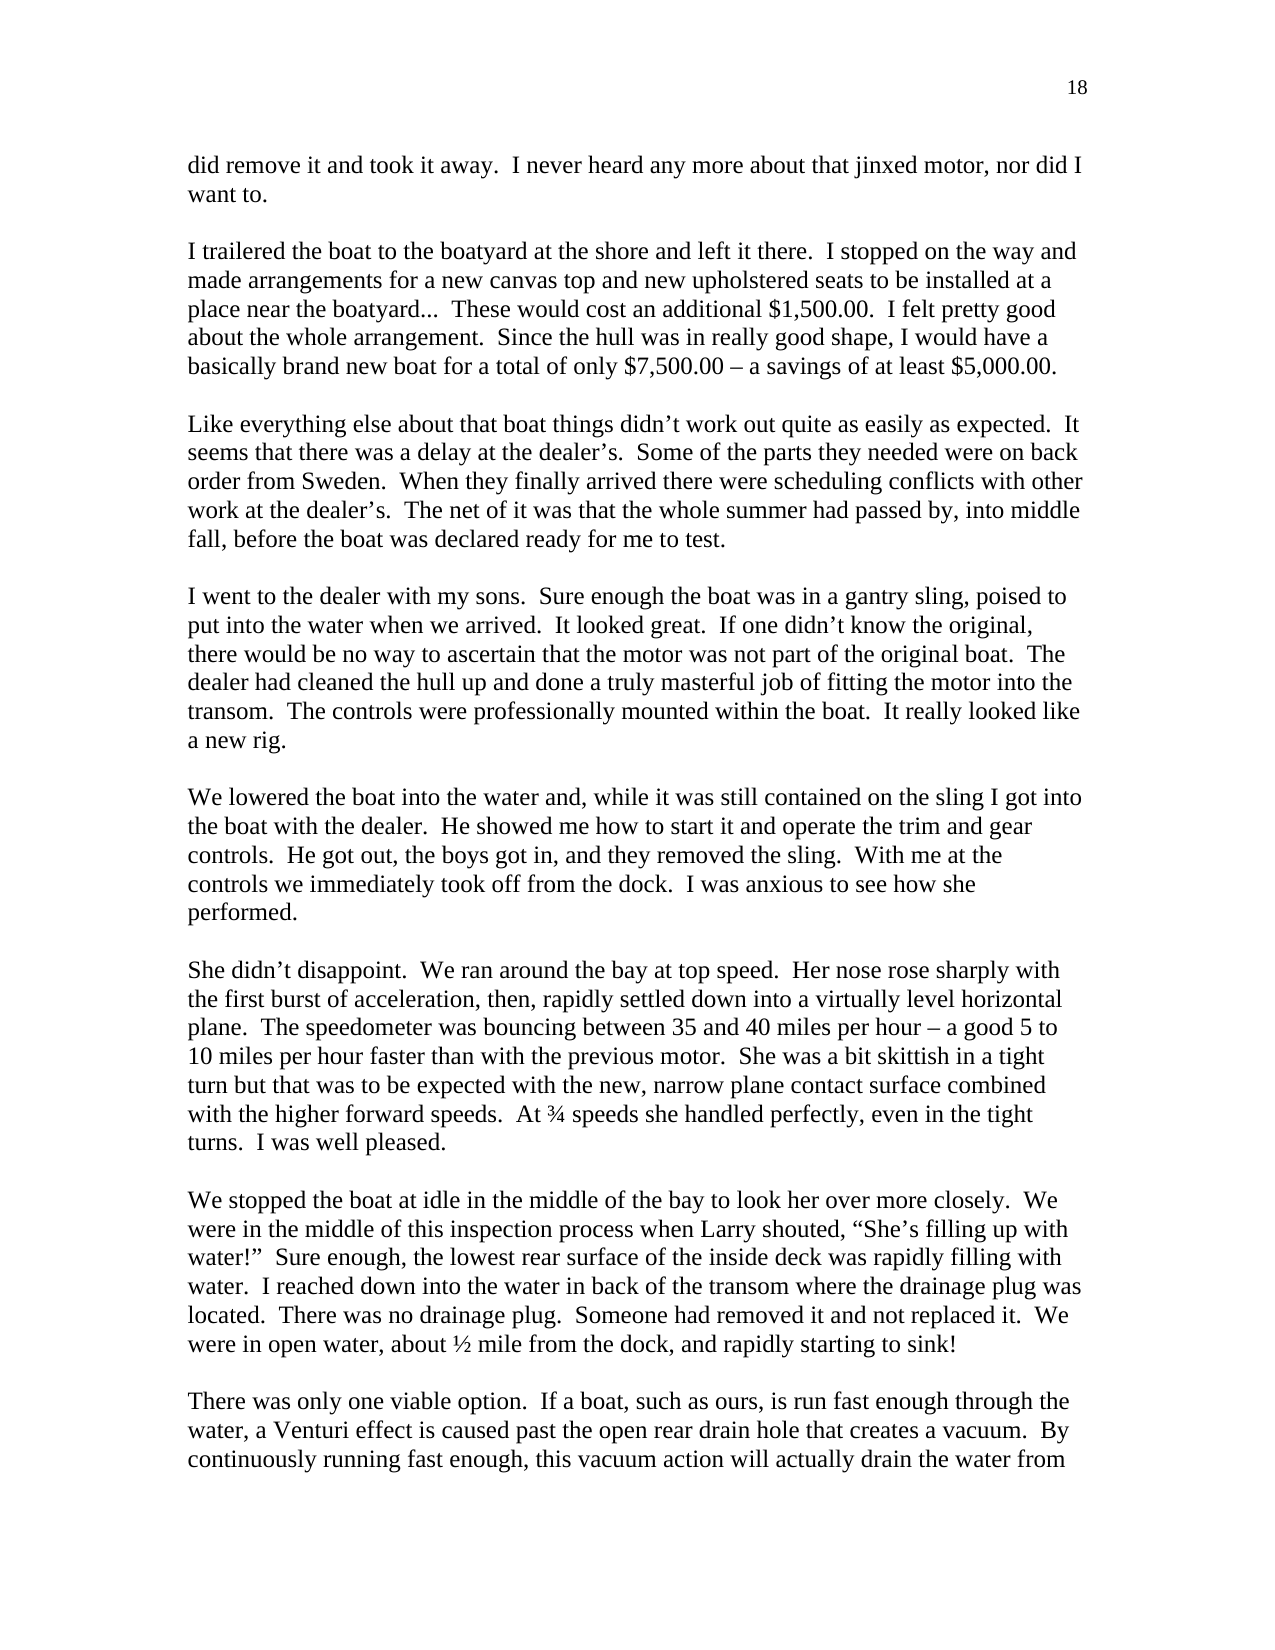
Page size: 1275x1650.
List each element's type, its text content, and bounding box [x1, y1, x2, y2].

text I went to the dealer with my sons. Sure enough the boat was in a gantry sling, poised to put into the water when we arrived. It looked great. If one didn’t know the original, there would be no way to ascertain that the motor was not part of the original boat. The dealer had cleaned the hull up and done a truly masterful job of fitting the motor into the transom. The controls were professionally mounted within the boat. It really looked like a new rig. [187, 581, 1087, 754]
text We lowered the boat into the water and, while it was still contained on the sling I got into the boat with the dealer. He showed me how to start it and operate the trim and gear controls. He got out, the boys got in, and they removed the sling. With me at the controls we immediately took off from the dock. I was anxious to see how she performed. [187, 782, 1087, 926]
text We stopped the boat at idle in the middle of the bay to look her over more closely. We were in the middle of this inspection process when Larry shouted, “She’s filling up with water!” Sure enough, the lowest rear surface of the inside deck was rapidly filling with water. I reached down into the water in back of the transom where the drainage plug was located. There was no drainage plug. Someone had removed it and not replaced it. We were in open water, about ½ mile from the dock, and rapidly starting to sink! [187, 1185, 1087, 1357]
text Like everything else about that boat things didn’t work out quite as easily as expected. It seems that there was a delay at the dealer’s. Some of the parts they needed were on back order from Sweden. When they finally arrived there were scheduling conflicts with other work at the dealer’s. The net of it was that the whole summer had passed by, into middle fall, before the boat was declared ready for me to test. [187, 409, 1087, 552]
text I trailered the boat to the boatyard at the shore and left it there. I stopped on the way and made arrangements for a new canvas top and new upholstered seats to be installed at a place near the boatyard... These would cost an additional $1,500.00. I felt pretty good about the whole arrangement. Since the hull was in really good shape, I would have a basically brand new boat for a total of only $7,500.00 – a savings of at least $5,000.00. [187, 236, 1087, 380]
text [187, 150, 1087, 207]
text She didn’t disappoint. We ran around the bay at top speed. Her nose rose sharply with the first burst of acceleration, then, rapidly settled down into a virtually level horizontal plane. The speedometer was bouncing between 35 and 40 miles per hour – a good 5 to 10 miles per hour faster than with the previous motor. She was a bit skittish in a tight turn but that was to be expected with the new, narrow plane contact surface combined with the higher forward speeds. At ¾ speeds she handled perfectly, even in the tight turns. I was well pleased. [187, 955, 1087, 1156]
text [187, 1386, 1087, 1472]
